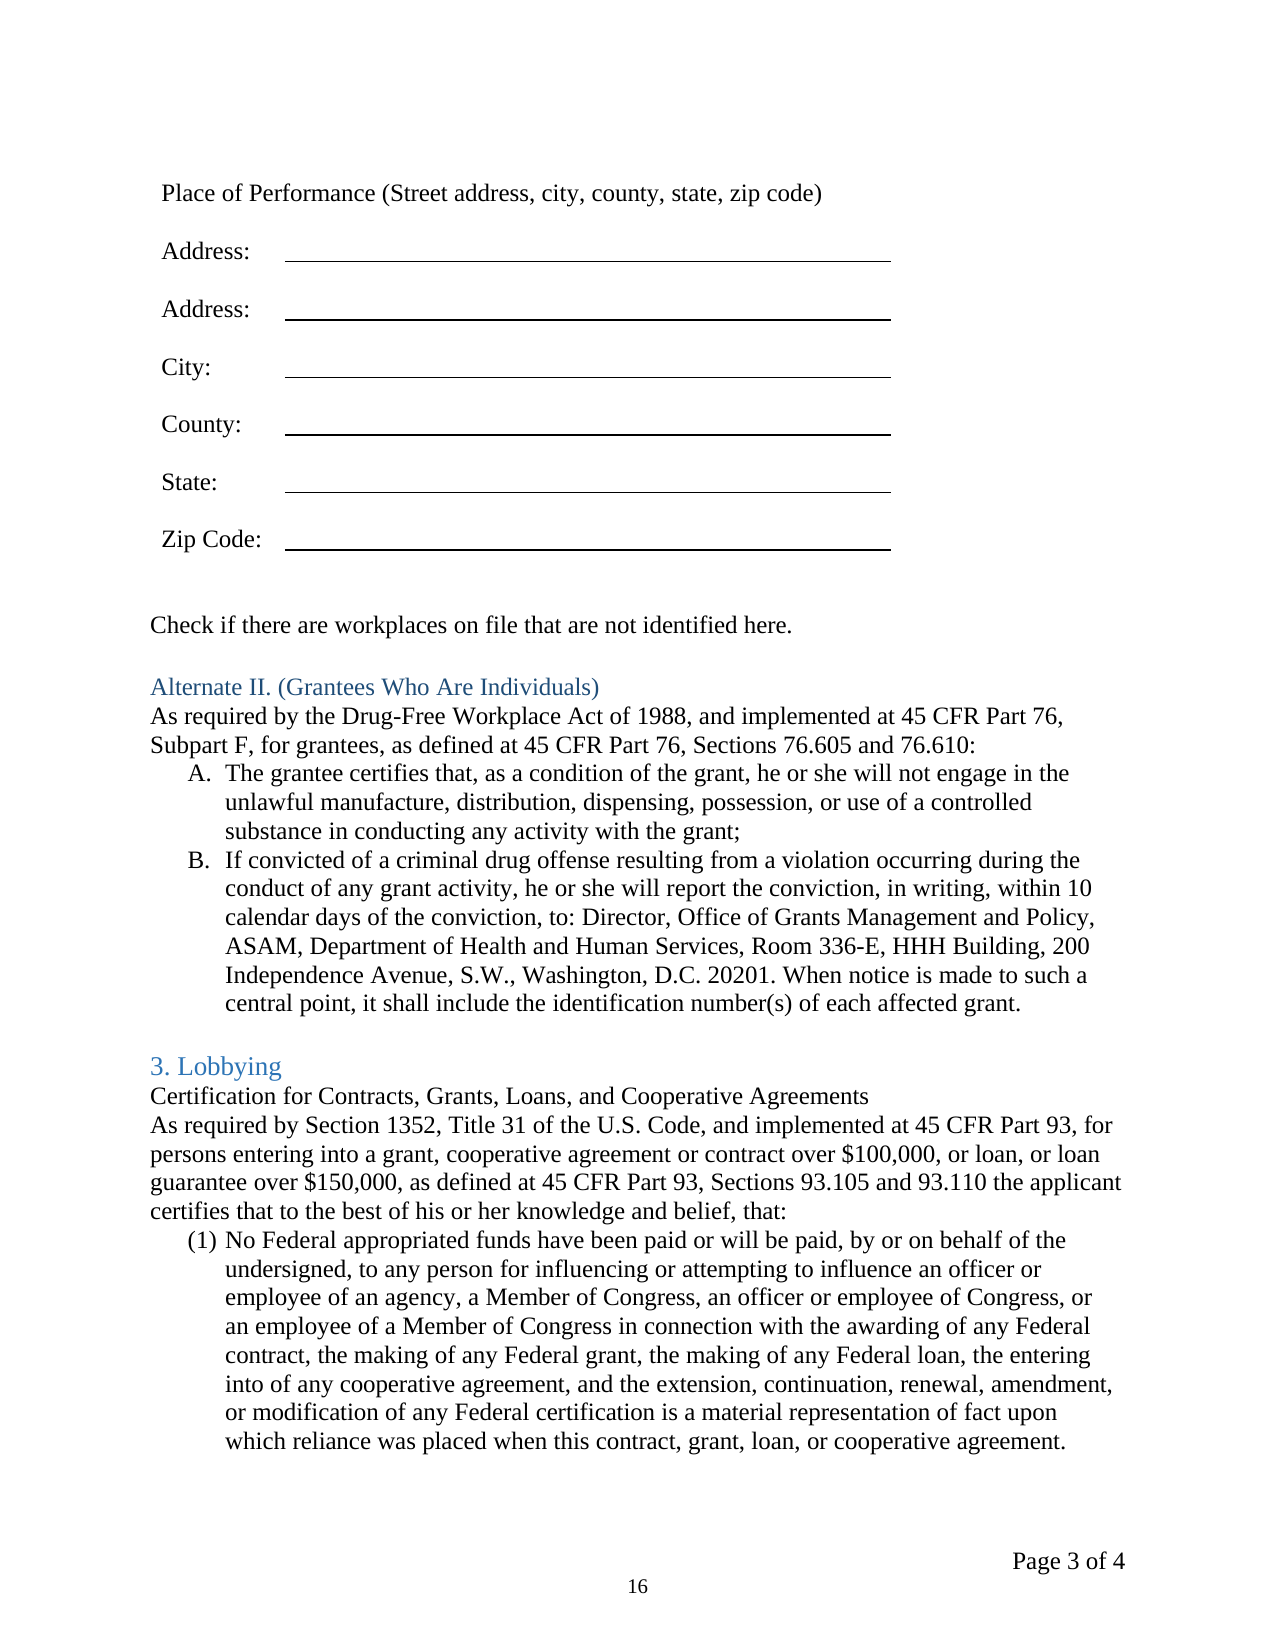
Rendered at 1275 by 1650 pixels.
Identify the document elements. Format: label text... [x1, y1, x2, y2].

text Alternate II. (Grantees Who Are Individuals) [150, 672, 1137, 701]
text As required by the Drug-Free Workplace Act of 1988, and implemented at 45 CFR Part 76, Subpart F, for grantees, as defined at 45 CFR Part 76, Sections 76.605 and 76.610: [150, 701, 1078, 758]
text City: [161, 352, 1137, 381]
text County: [161, 409, 1137, 438]
list The grantee certifies that, as a condition of the grant, he or she will not engage in the unlawful manufacture, distribution, dispensing, possession, or use of a controlled substance in conducting any activity with the grant; [187, 758, 1073, 845]
list If convicted of a criminal drug offense resulting from a violation occurring during the conduct of any grant activity, he or she will report the conviction, in writing, within 10 calendar days of the conviction, to: Director, Office of Grants Management and Policy, ASAM, Department of Health and Human Services, Room 336-E, HHH Building, 200 Independence Avenue, S.W., Washington, D.C. 20201. When notice is made to such a central point, it shall include the identification number(s) of each affected grant. [187, 845, 1098, 1017]
text Zip Code: [161, 524, 1137, 553]
text As required by Section 1352, Title 31 of the U.S. Code, and implemented at 45 CFR Part 93, for persons entering into a grant, cooperative agreement or contract over $100,000, or loan, or loan guarantee over $150,000, as defined at 45 CFR Part 93, Sections 93.105 and 93.110 the applicant certifies that to the best of his or her knowledge and belief, that: [150, 1110, 1124, 1225]
list No Federal appropriated funds have been paid or will be paid, by or on behalf of the undersigned, to any person for influencing or attempting to influence an officer or employee of an agency, a Member of Congress, an officer or employee of Congress, or an employee of a Member of Congress in connection with the awarding of any Federal contract, the making of any Federal grant, the making of any Federal loan, the entering into of any cooperative agreement, and the extension, continuation, renewal, amendment, or modification of any Federal certification is a material representation of fact upon which reliance was placed when this contract, grant, loan, or cooperative agreement. [187, 1225, 1118, 1455]
subtitle Lobbying [150, 1050, 1137, 1081]
text Place of Performance (Street address, city, county, state, zip code) Address: [161, 178, 891, 265]
text State: [161, 467, 1137, 496]
text Certification for Contracts, Grants, Loans, and Cooperative Agreements [150, 1081, 1137, 1110]
text Check if there are workplaces on file that are not identified here. [150, 611, 1137, 639]
text Address: [161, 294, 1137, 323]
